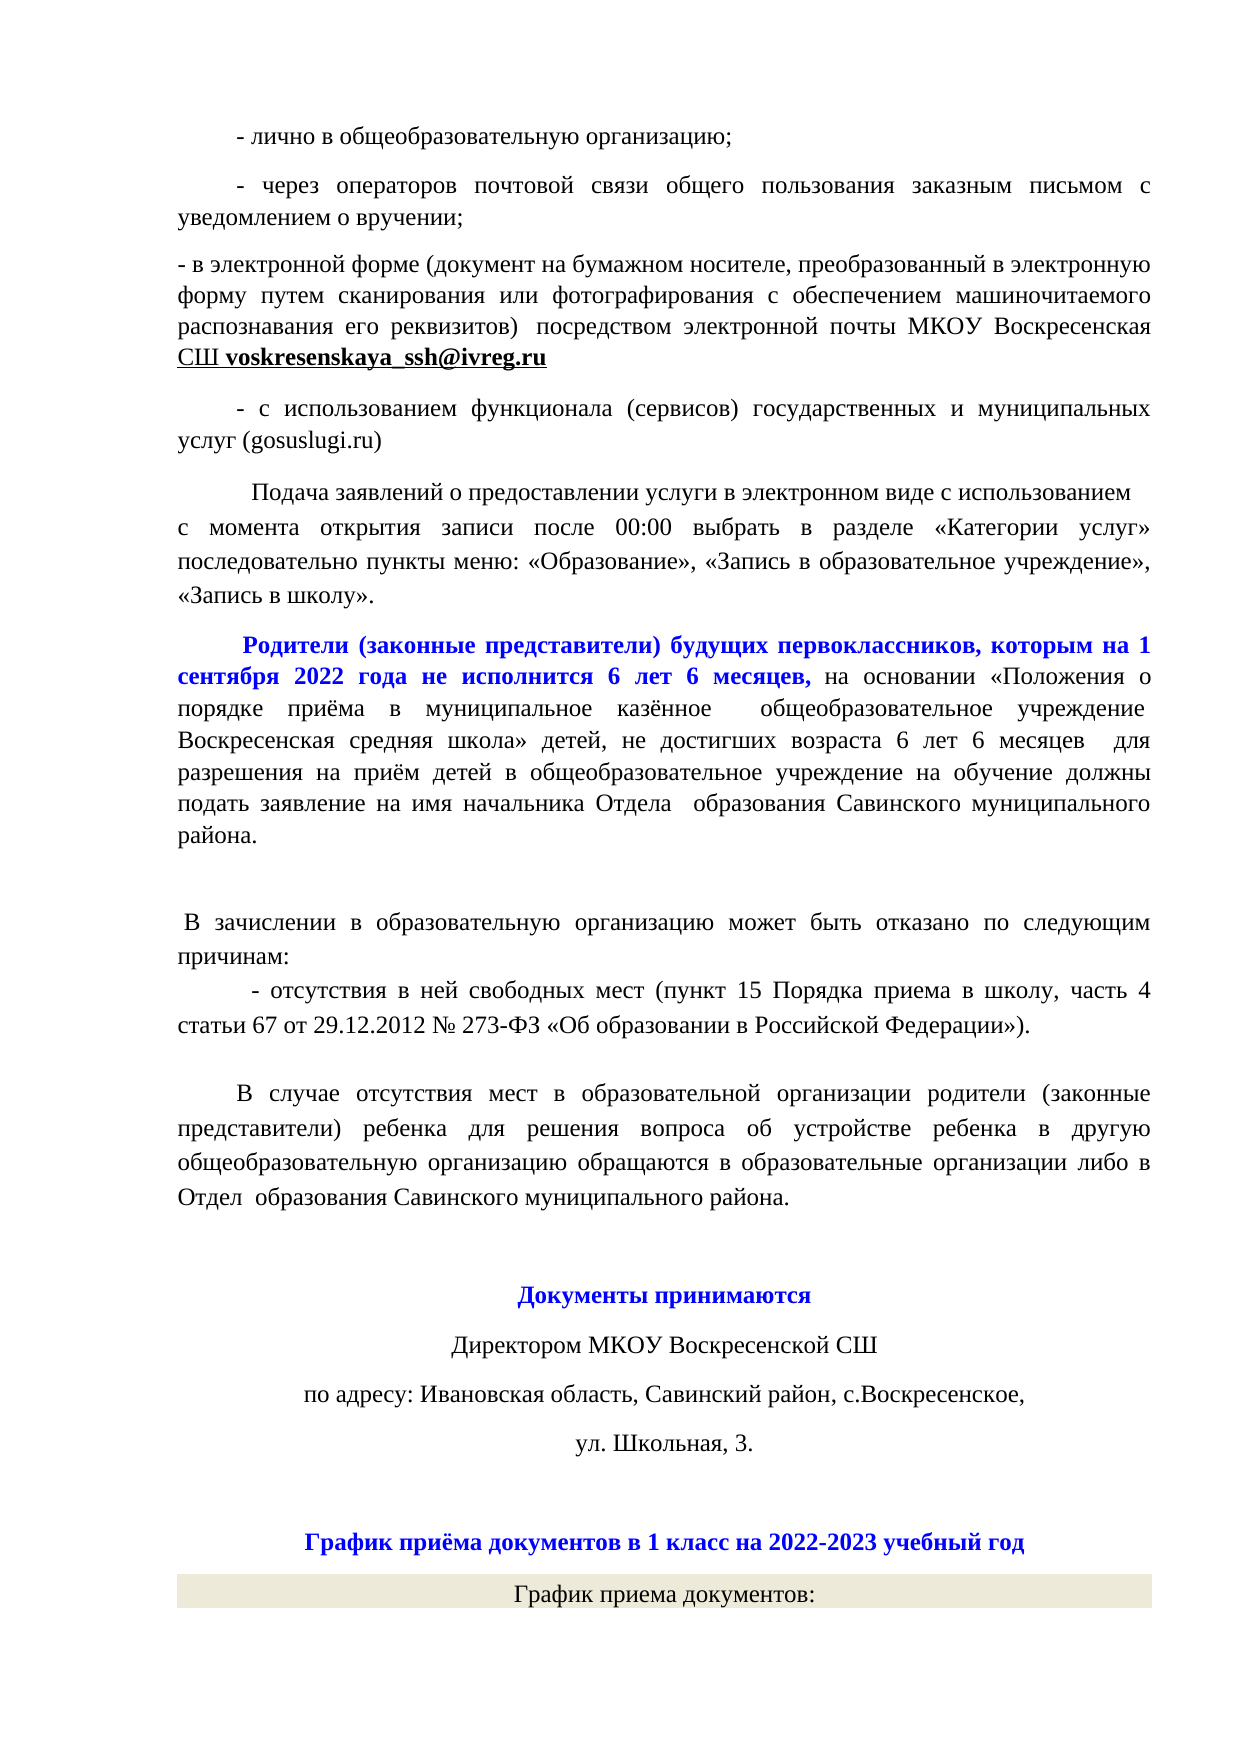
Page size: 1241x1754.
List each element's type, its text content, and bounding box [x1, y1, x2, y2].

text - через операторов почтовой связи общего пользования заказным письмом с уведомлением о вручении; [177, 167, 1152, 231]
text ул. Школьная, 3. [177, 1426, 1152, 1457]
text с момента открытия записи после 00:00 выбрать в разделе «Категории услуг» последовательно пункты меню: «Образование», «Запись в образовательное учреждение», «Запись в школу». [177, 506, 1152, 609]
text График приема документов: [177, 1574, 1152, 1608]
text - с использованием функционала (сервисов) государственных и муниципальных услуг (gosuslugi.ru) [177, 390, 1152, 454]
text - отсутствия в ней свободных мест (пункт 15 Порядка приема в школу, часть 4 статьи 67 от 29.12.2012 № 273-ФЗ «Об образовании в Российской Федерации»). [177, 970, 1152, 1038]
text Родители (законные представители) будущих первоклассников, которым на 1 сентября 2022 года не исполнится 6 лет 6 месяцев, на основании «Положения о порядке приёма в муниципальное казённое общеобразовательное учреждение Воскресенская средняя школа» детей, не достигших возраста 6 лет 6 месяцев для разрешения на приём детей в общеобразовательное учреждение на обучение должны подать заявление на имя начальника Отдела образования Савинского муниципального района. [177, 627, 1152, 849]
text Директором МКОУ Воскресенской СШ [177, 1327, 1152, 1358]
text - лично в общеобразовательную организацию; [177, 118, 1152, 150]
text по адресу: Ивановская область, Савинский район, с.Воскресенское, [177, 1376, 1152, 1408]
text В случае отсутствия мест в образовательной организации родители (законные представители) ребенка для решения вопроса об устройстве ребенка в другую общеобразовательную организацию обращаются в образовательные организации либо в Отдел образования Савинского муниципального района. [177, 1073, 1152, 1210]
text График приёма документов в 1 класс на 2022-2023 учебный год [177, 1524, 1152, 1556]
text В зачислении в образовательную организацию может быть отказано по следующим причинам: [177, 901, 1152, 970]
text - в электронной форме (документ на бумажном носителе, преобразованный в электронную форму путем сканирования или фотографирования с обеспечением машиночитаемого распознавания его реквизитов) посредством электронной почты МКОУ Воскресенская СШ voskresenskaya_ssh@ivreg.ru [177, 249, 1152, 371]
text Подача заявлений о предоставлении услуги в электронном виде с использованием [177, 472, 1152, 506]
text Документы принимаются [177, 1277, 1152, 1309]
